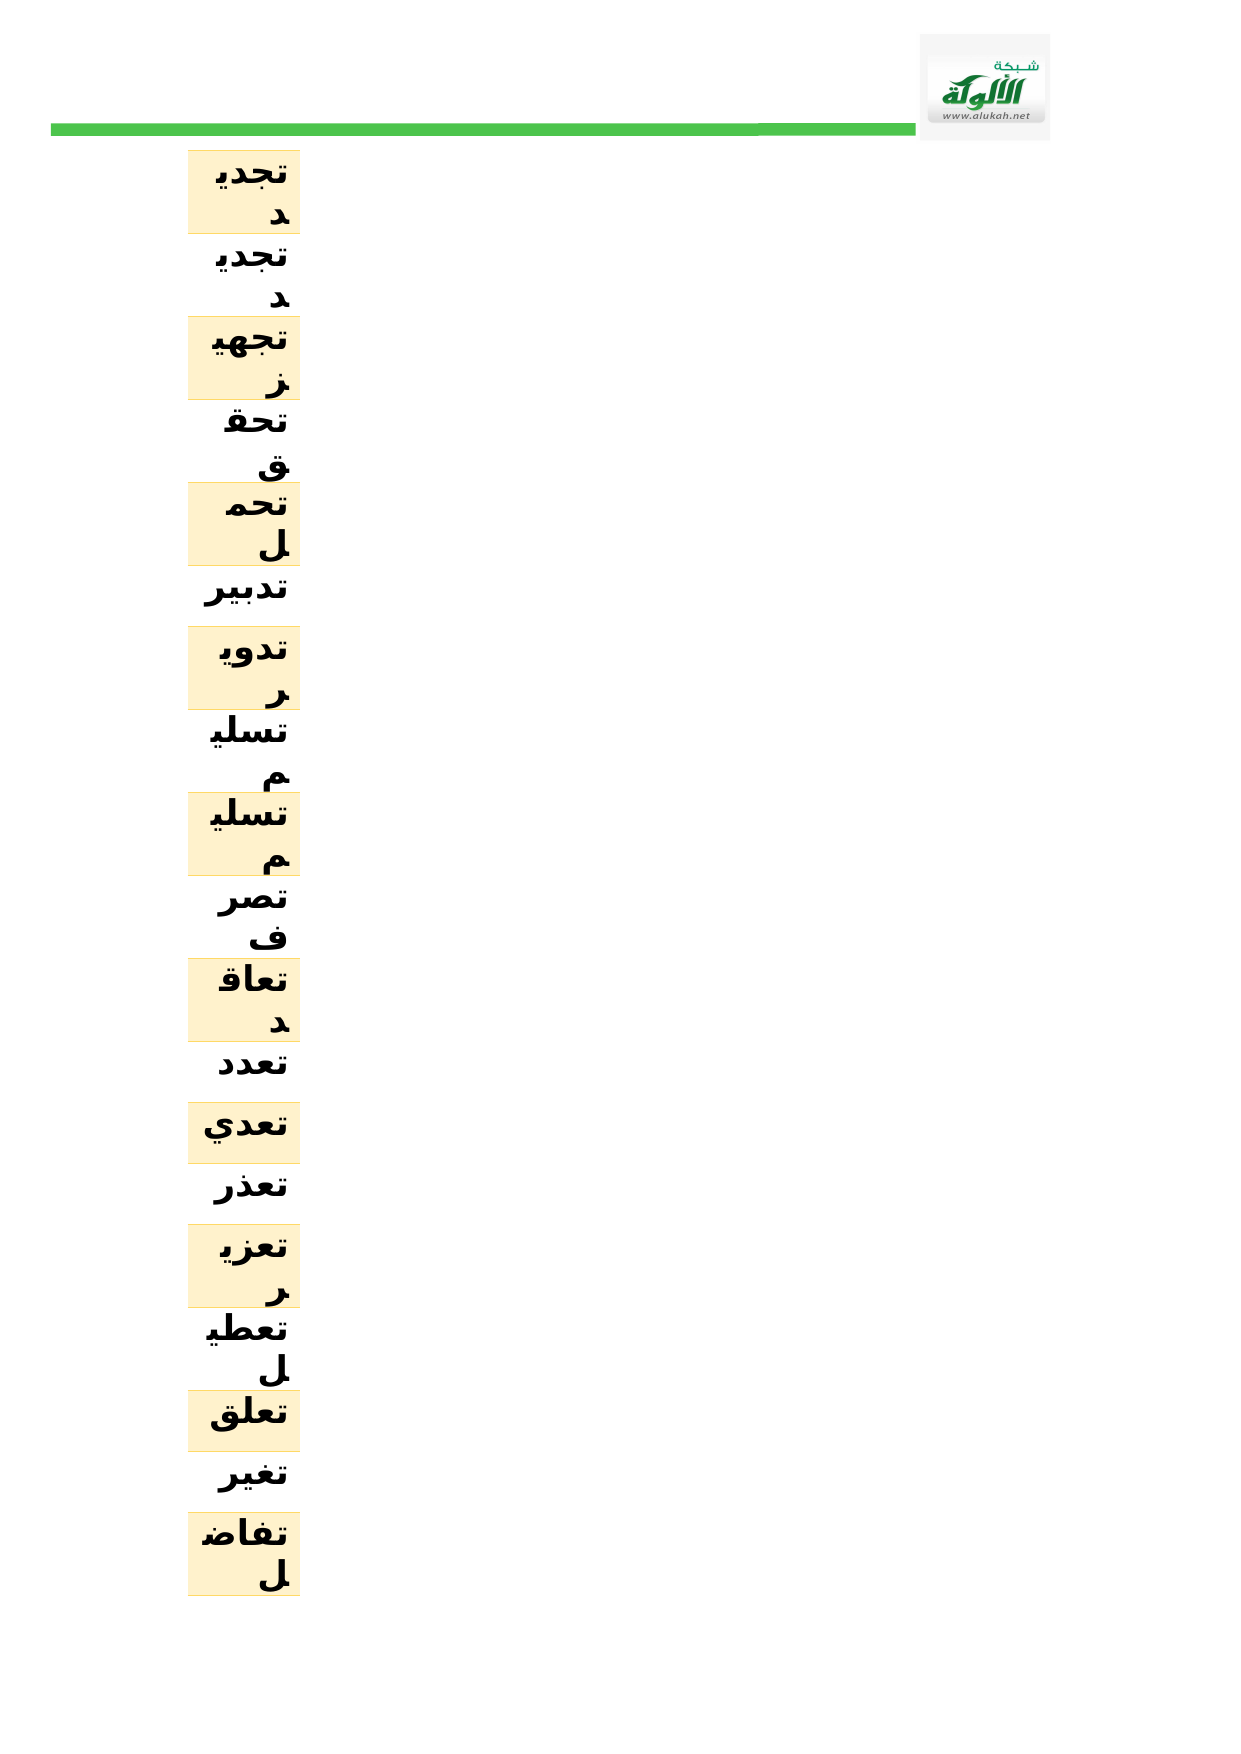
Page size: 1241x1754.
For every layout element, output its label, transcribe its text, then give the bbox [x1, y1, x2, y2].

table_cell تجديد [188, 234, 300, 316]
table_cell تعذر [188, 1164, 300, 1224]
table_cell تسليم [188, 793, 300, 875]
table_cell تعطيل [188, 1308, 300, 1390]
table_cell تغير [188, 1452, 300, 1512]
table_cell تعزير [188, 1225, 300, 1307]
table_cell تعدد [188, 1042, 300, 1102]
table_cell تدبير [188, 566, 300, 626]
table_cell تعلق [188, 1391, 300, 1451]
table_cell تدوير [188, 627, 300, 709]
table_cell تحقق [188, 400, 300, 482]
table_cell تصرف [188, 876, 300, 958]
table_cell تعاقد [188, 959, 300, 1041]
table_cell تحمل [188, 483, 300, 565]
table_cell تجهيز [188, 317, 300, 399]
table_cell تسليم [188, 710, 300, 792]
table_cell تفاضل [188, 1513, 300, 1595]
table_cell تعدي [188, 1103, 300, 1163]
table_cell تجديد [188, 151, 300, 233]
